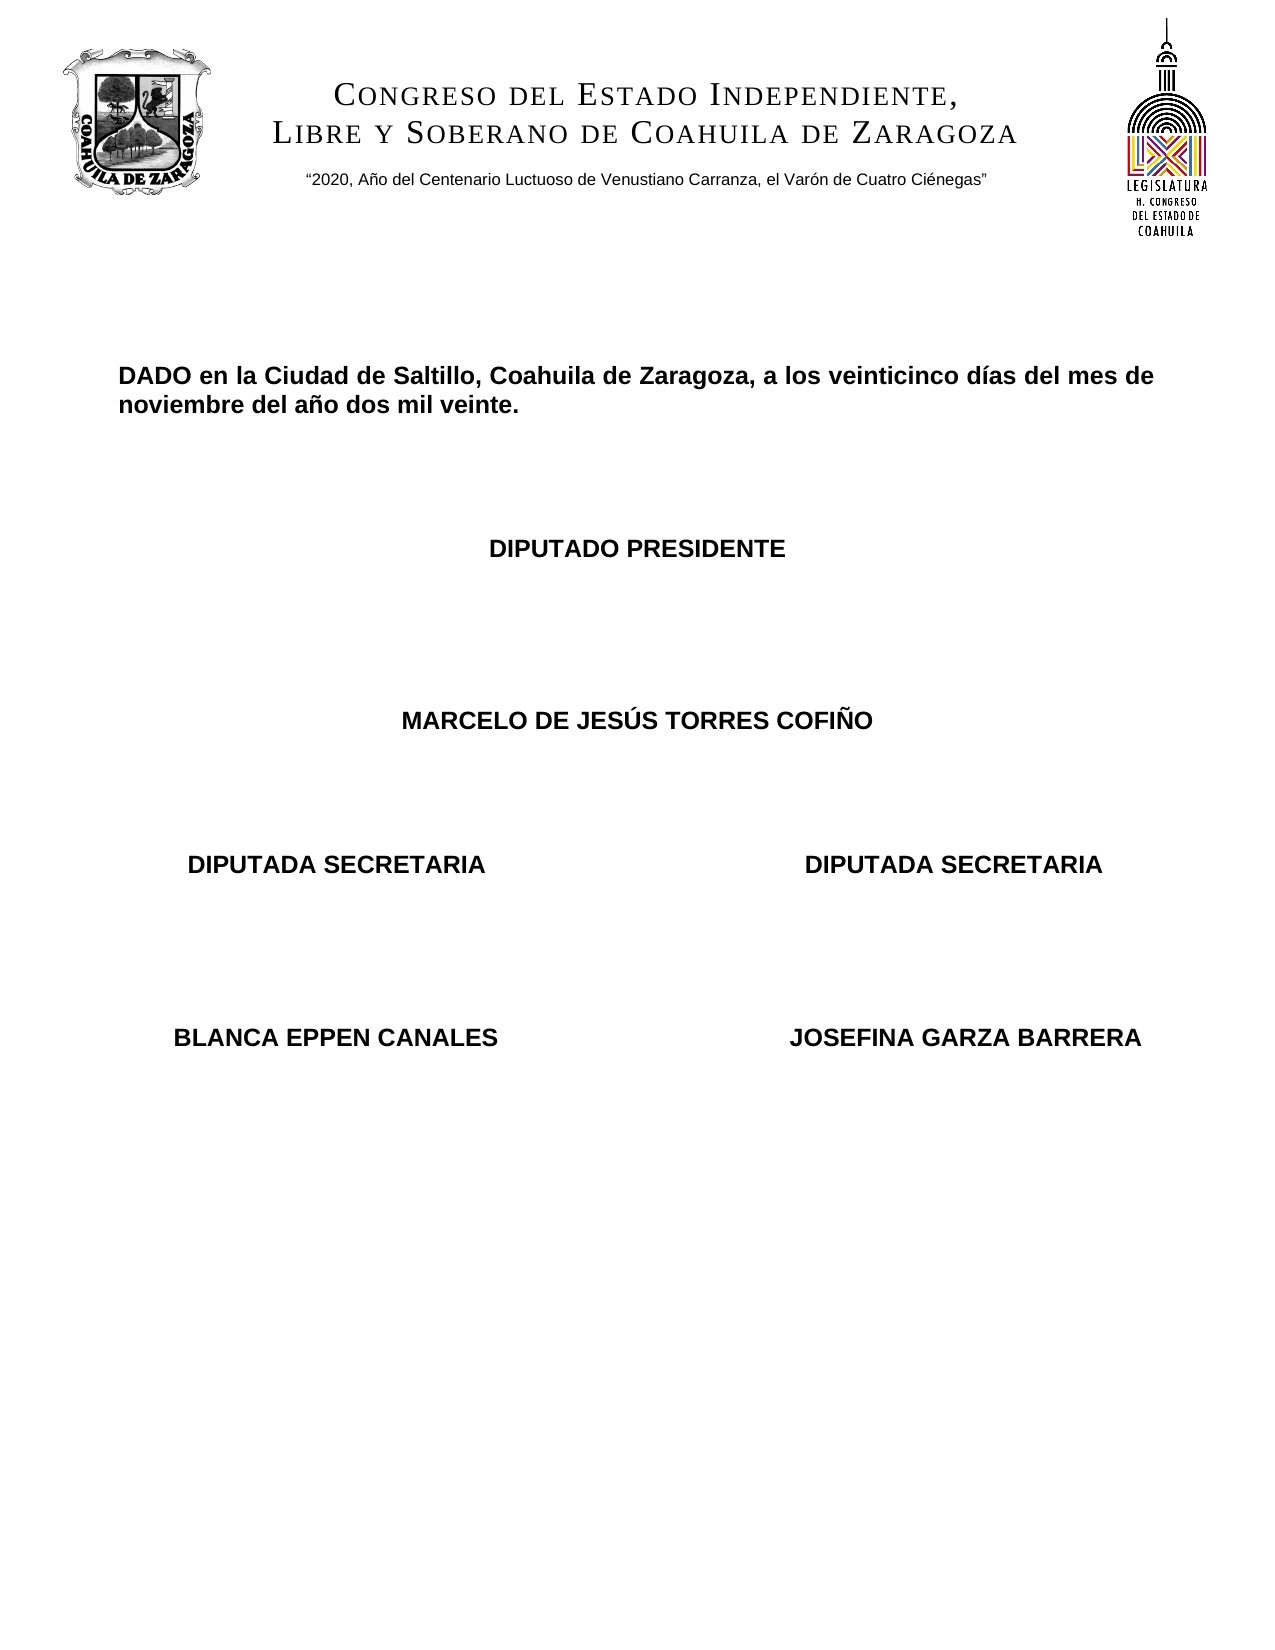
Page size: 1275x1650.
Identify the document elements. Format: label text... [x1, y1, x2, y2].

picture [62, 49, 211, 195]
picture [1127, 18, 1207, 236]
text DADO en la Ciudad de Saltillo, Coahuila de Zaragoza, a los veinticinco días del mes de noviembre del año dos mil veinte. [118, 361, 1157, 419]
text BLANCA EPPEN CANALES JOSEFINA GARZA BARRERA [118, 1023, 1157, 1051]
text MARCELO DE JESÚS TORRES COFIÑO [118, 706, 1157, 735]
text DIPUTADO PRESIDENTE [118, 534, 1157, 563]
text DIPUTADA SECRETARIA DIPUTADA SECRETARIA [118, 850, 1157, 879]
